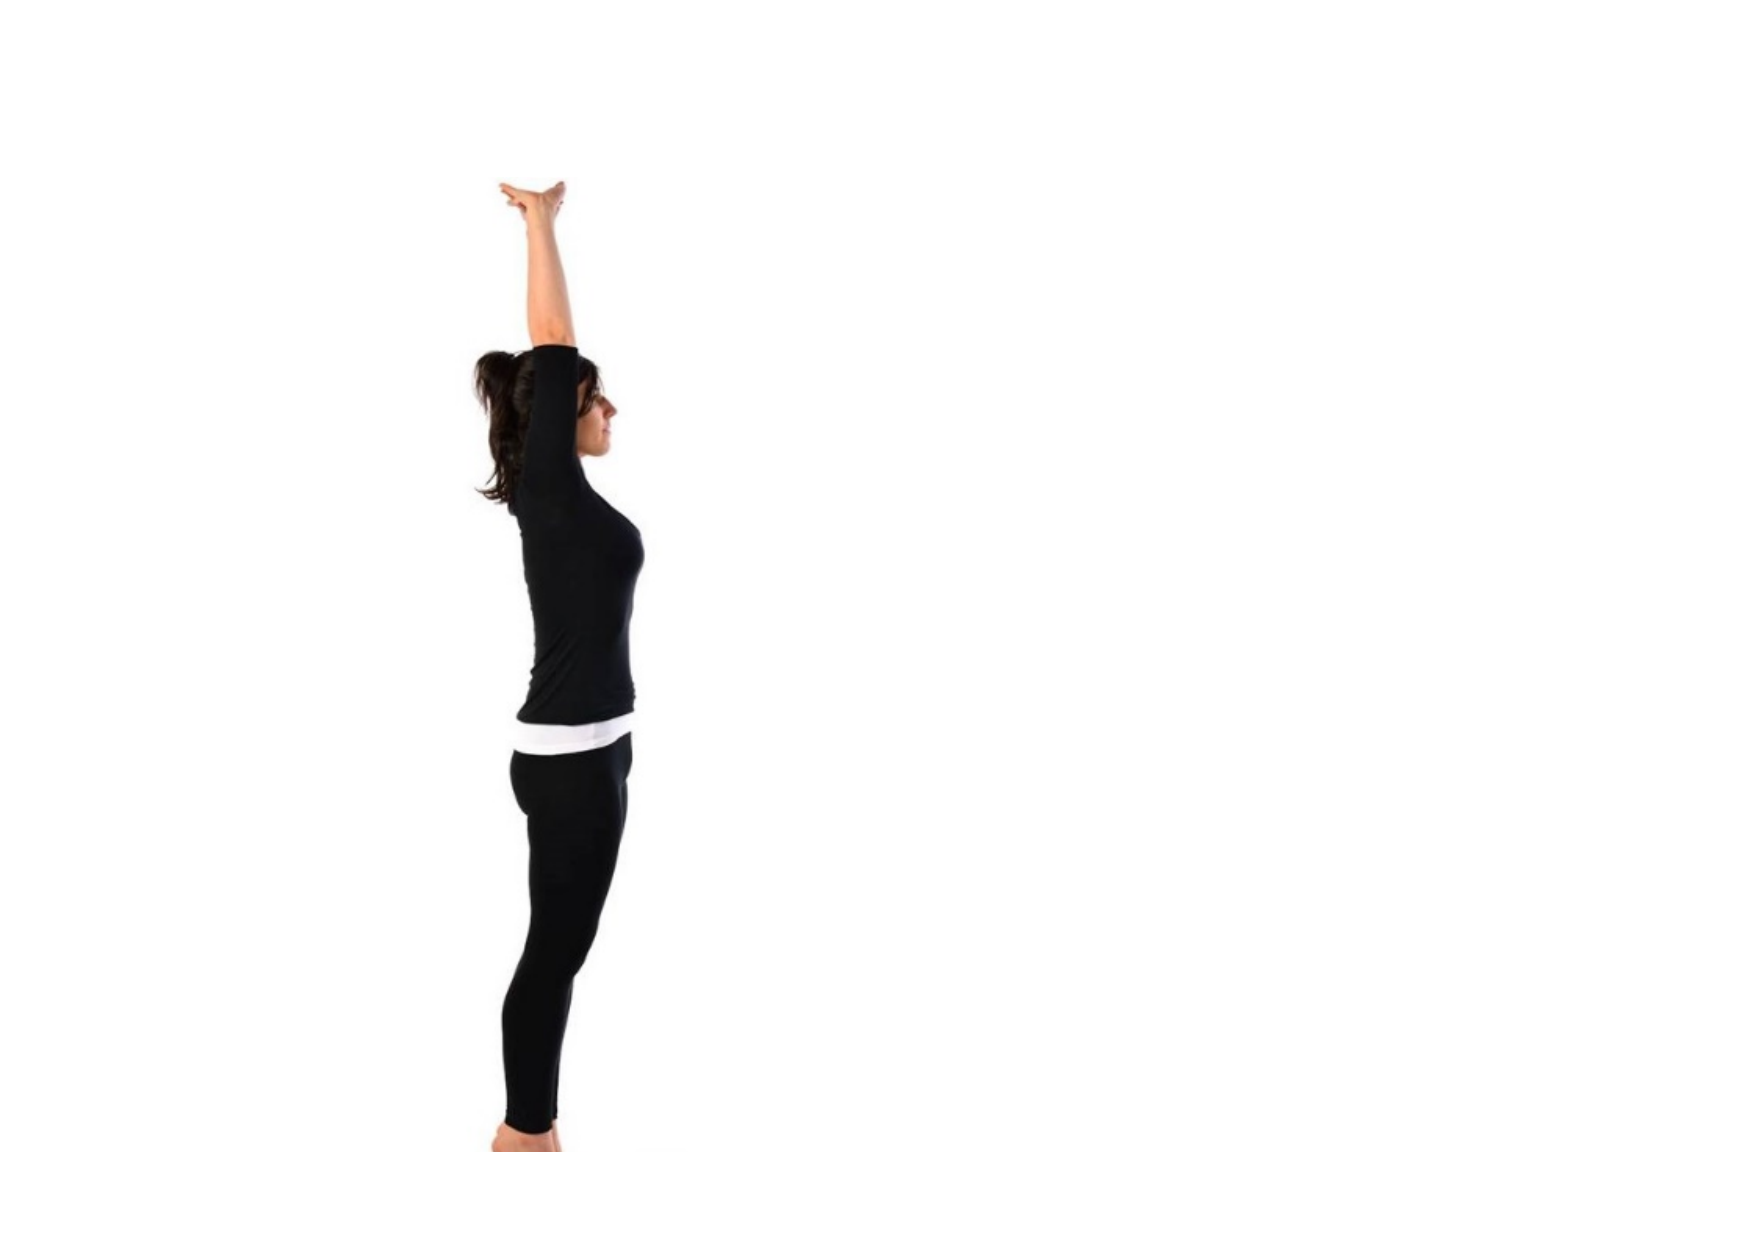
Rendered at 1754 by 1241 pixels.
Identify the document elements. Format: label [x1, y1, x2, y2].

picture [118, 177, 1047, 1152]
